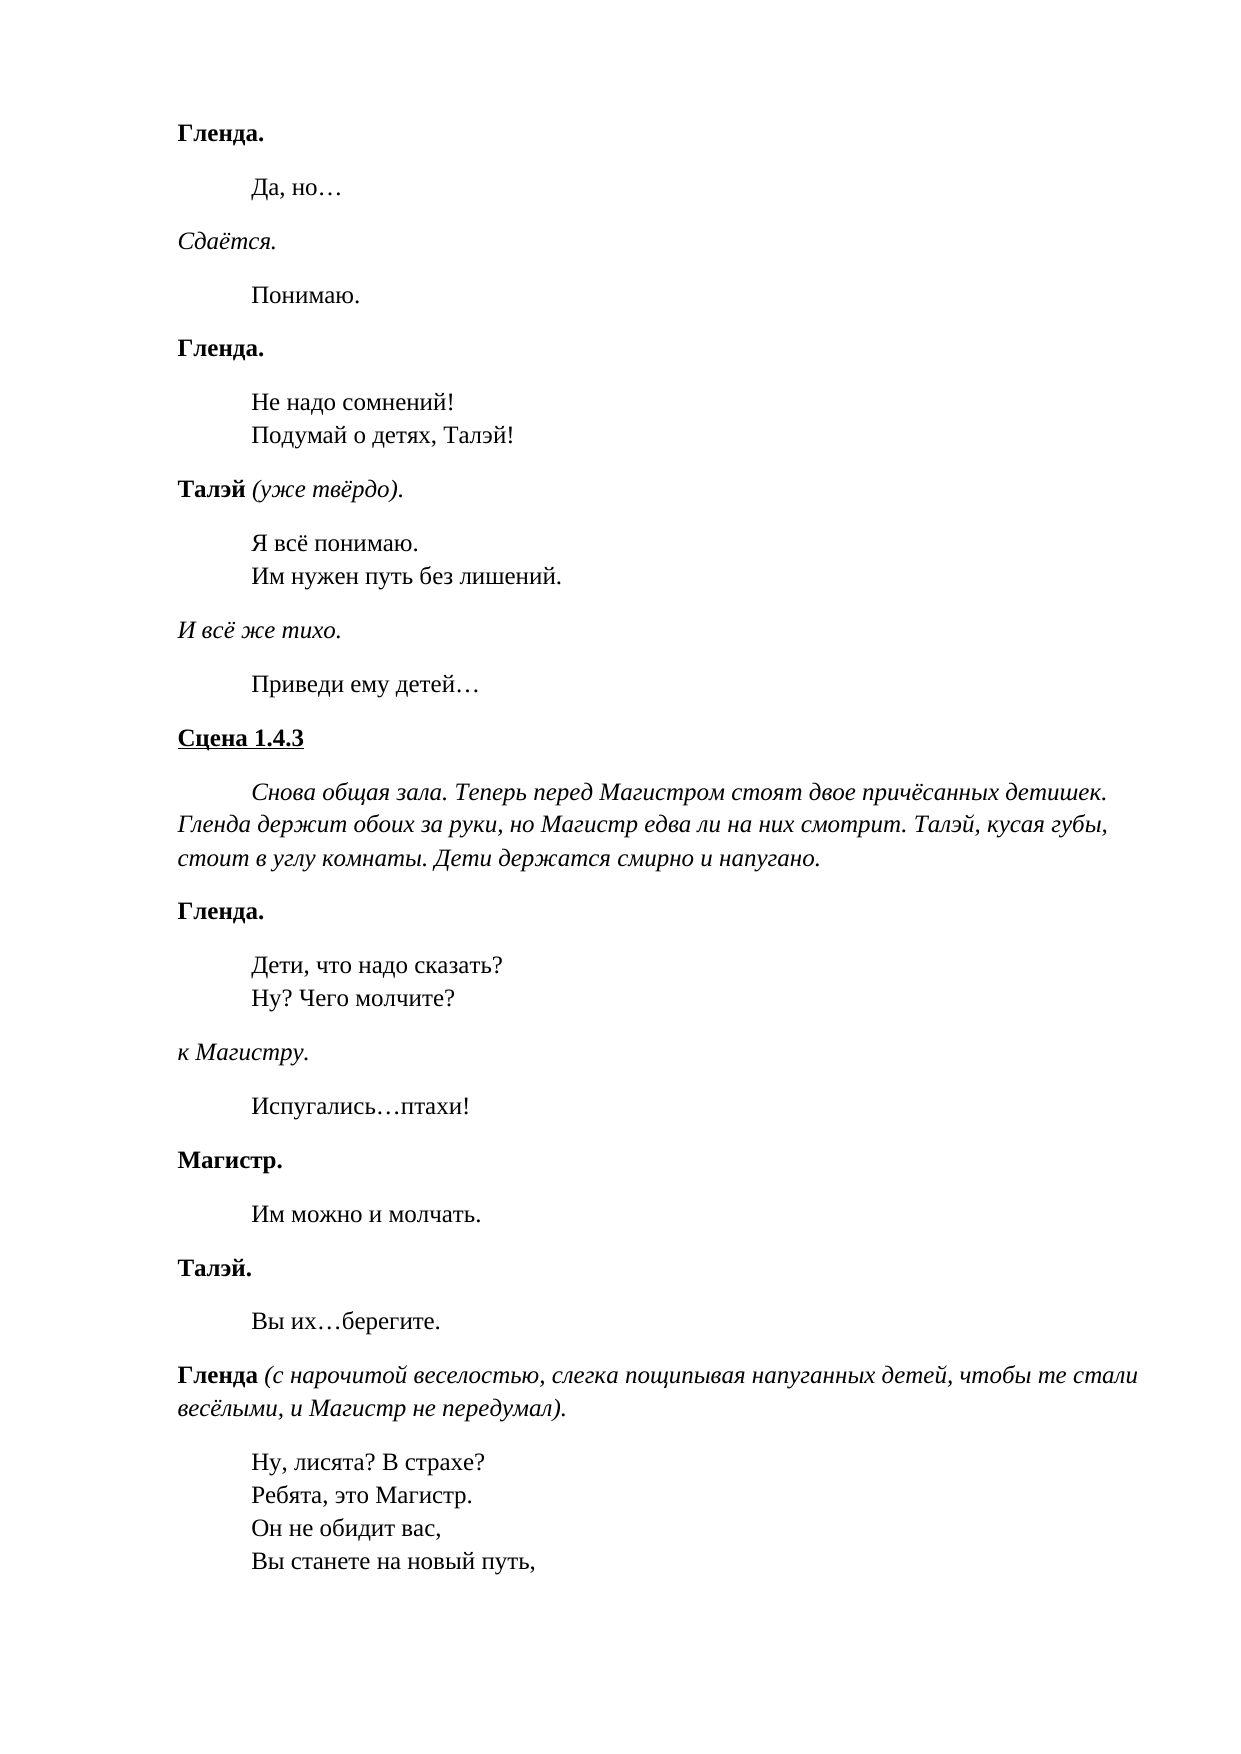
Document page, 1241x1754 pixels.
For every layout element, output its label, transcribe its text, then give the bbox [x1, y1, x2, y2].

text Сдаётся. [177, 226, 1152, 254]
text Испугались…птахи! [177, 1091, 1152, 1120]
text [177, 1447, 1152, 1575]
text Понимаю. [177, 280, 1152, 308]
text Магистр. [177, 1145, 1152, 1174]
text Сцена 1.4.3 [177, 723, 1152, 751]
text Да, но… [177, 172, 1152, 201]
text Вы их…берегите. [177, 1306, 1152, 1335]
text Талэй. [177, 1253, 1152, 1281]
text И всё же тихо. [177, 615, 1152, 644]
text Гленда. [177, 118, 1152, 147]
text Гленда. [177, 896, 1152, 925]
text Не надо сомнений! Подумай о детях, Талэй! [177, 387, 1152, 449]
text Гленда (с нарочитой веселостью, слегка пощипывая напуганных детей, чтобы те стали весёлыми, и Магистр не передумал). [177, 1360, 1152, 1422]
text Дети, что надо сказать? Ну? Чего молчите? [177, 950, 1152, 1012]
text Им можно и молчать. [177, 1199, 1152, 1227]
text к Магистру. [177, 1037, 1152, 1066]
text Гленда. [177, 333, 1152, 362]
text Приведи ему детей… [177, 669, 1152, 698]
text Талэй (уже твёрдо). [177, 474, 1152, 503]
text Снова общая зала. Теперь перед Магистром стоят двое причёсанных детишек. Гленда держит обоих за руки, но Магистр едва ли на них смотрит. Талэй, кусая губы, стоит в углу комнаты. Дети держатся смирно и напугано. [177, 777, 1152, 871]
text Я всё понимаю. Им нужен путь без лишений. [177, 528, 1152, 590]
